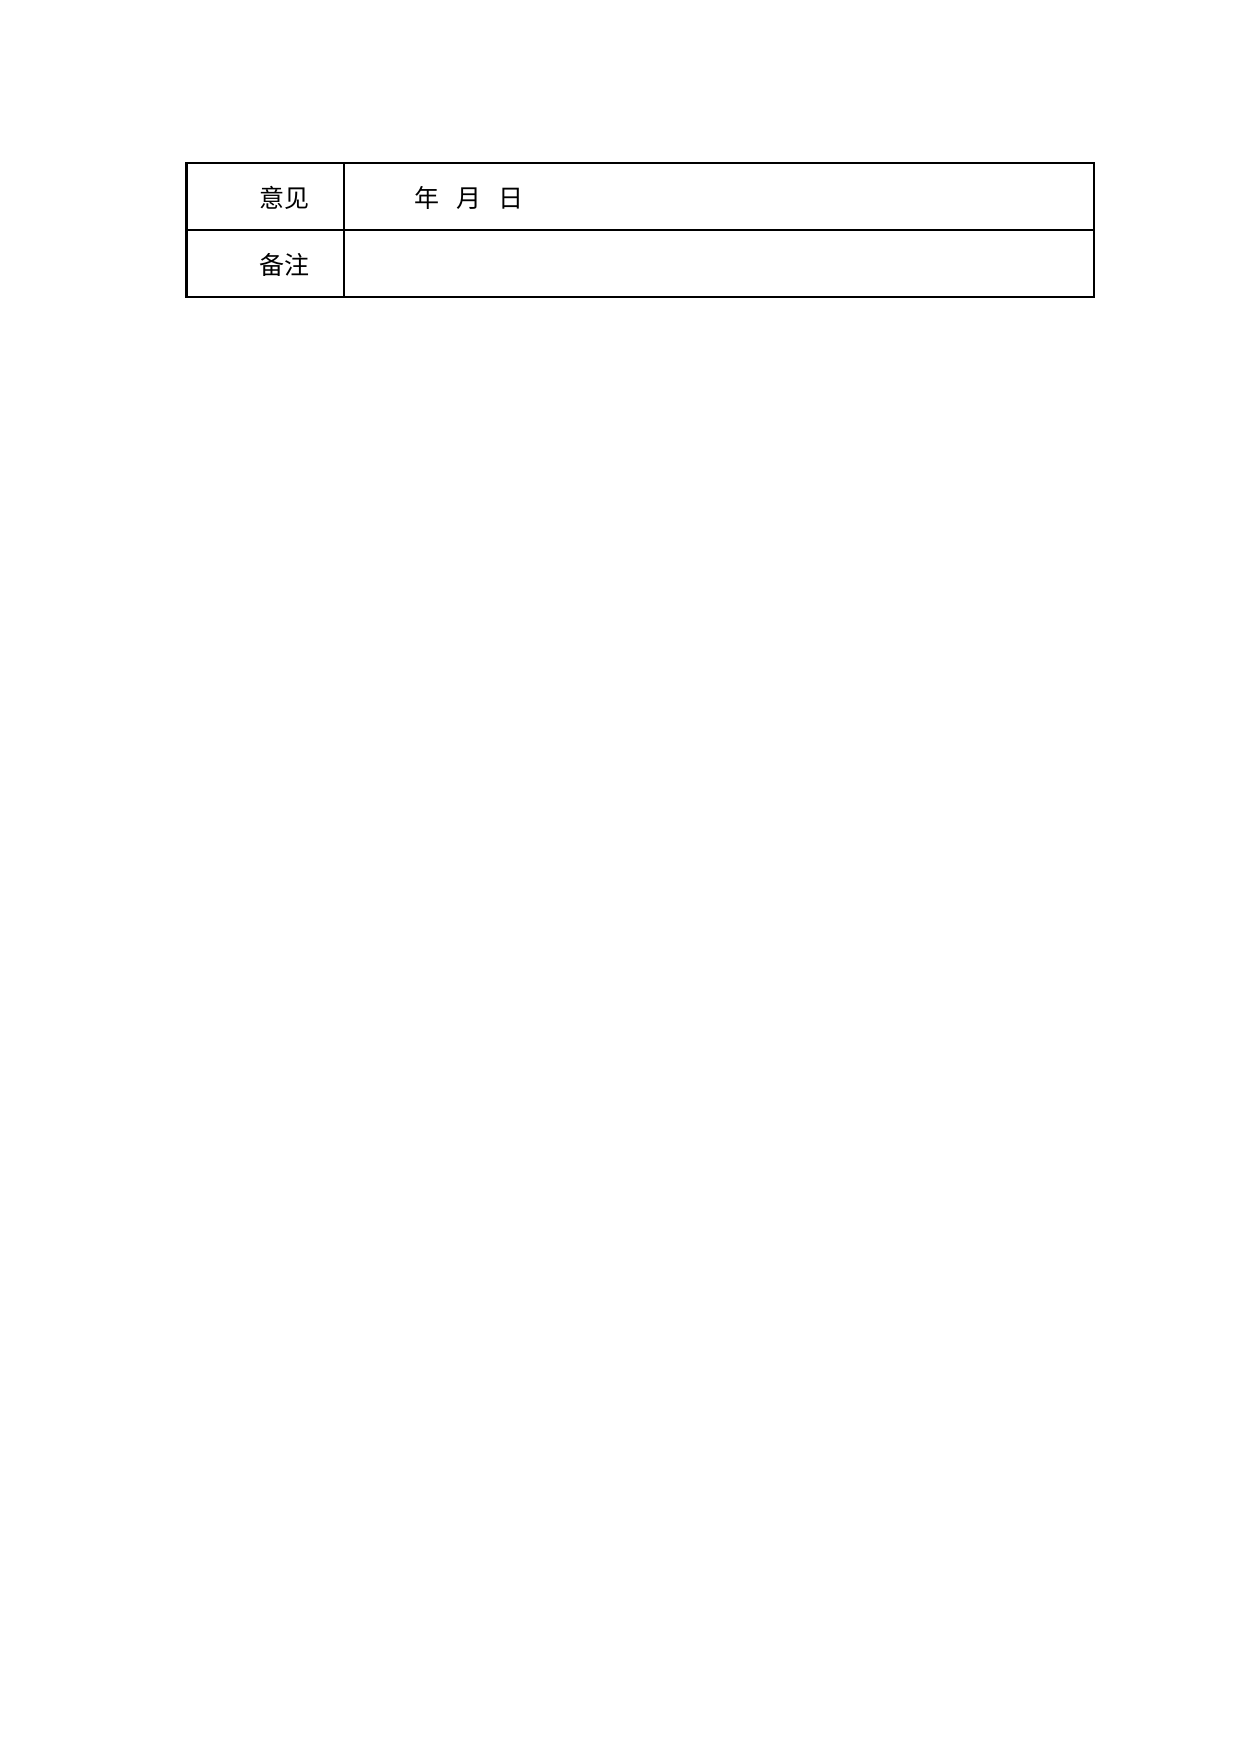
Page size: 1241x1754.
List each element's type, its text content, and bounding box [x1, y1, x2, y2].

table_cell 审核负责人签名： 年 月 日 [345, 164, 1093, 229]
table_cell 报考审核 意见 [188, 164, 343, 229]
table_cell [345, 231, 1093, 296]
table_cell 备注 [188, 231, 343, 296]
